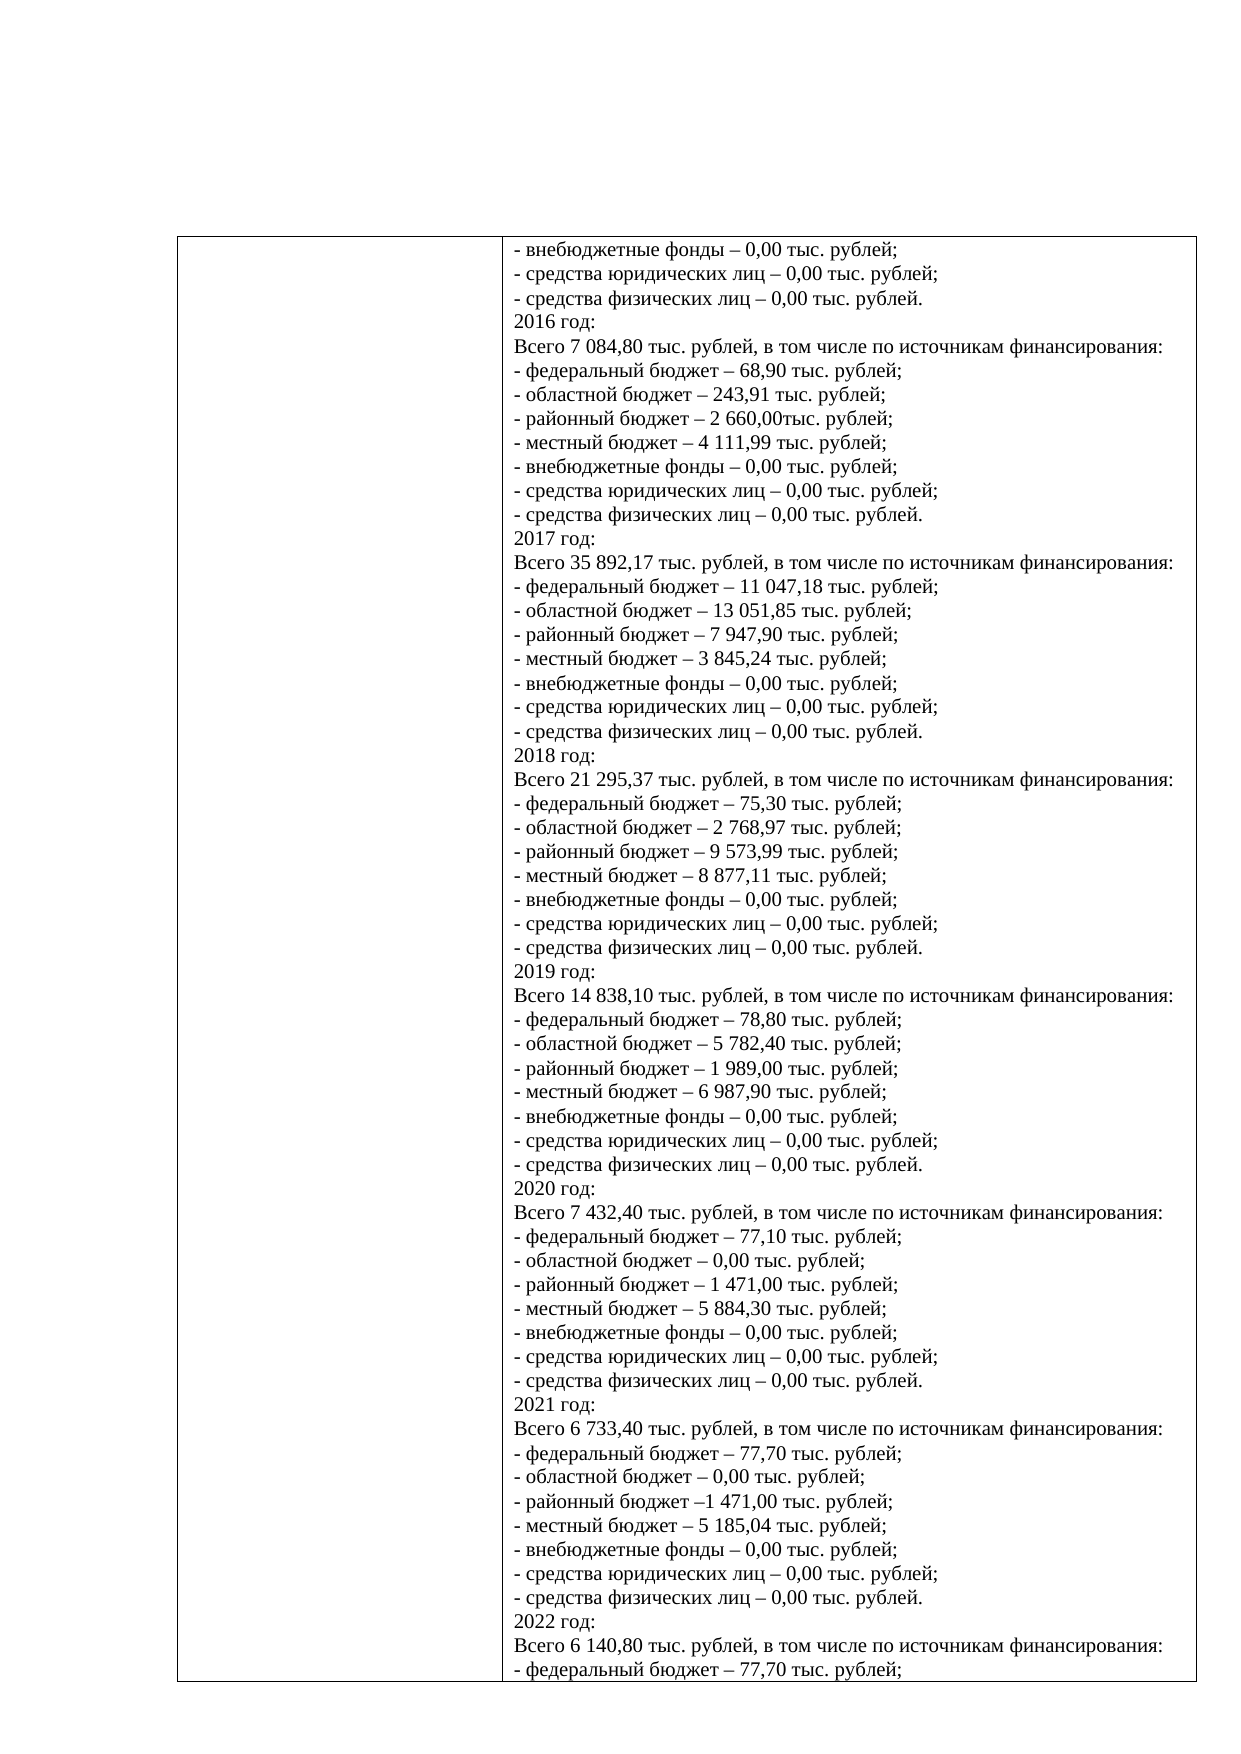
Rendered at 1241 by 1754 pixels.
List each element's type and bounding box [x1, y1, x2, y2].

table_cell [178, 237, 502, 1681]
table_cell [503, 237, 1196, 1681]
